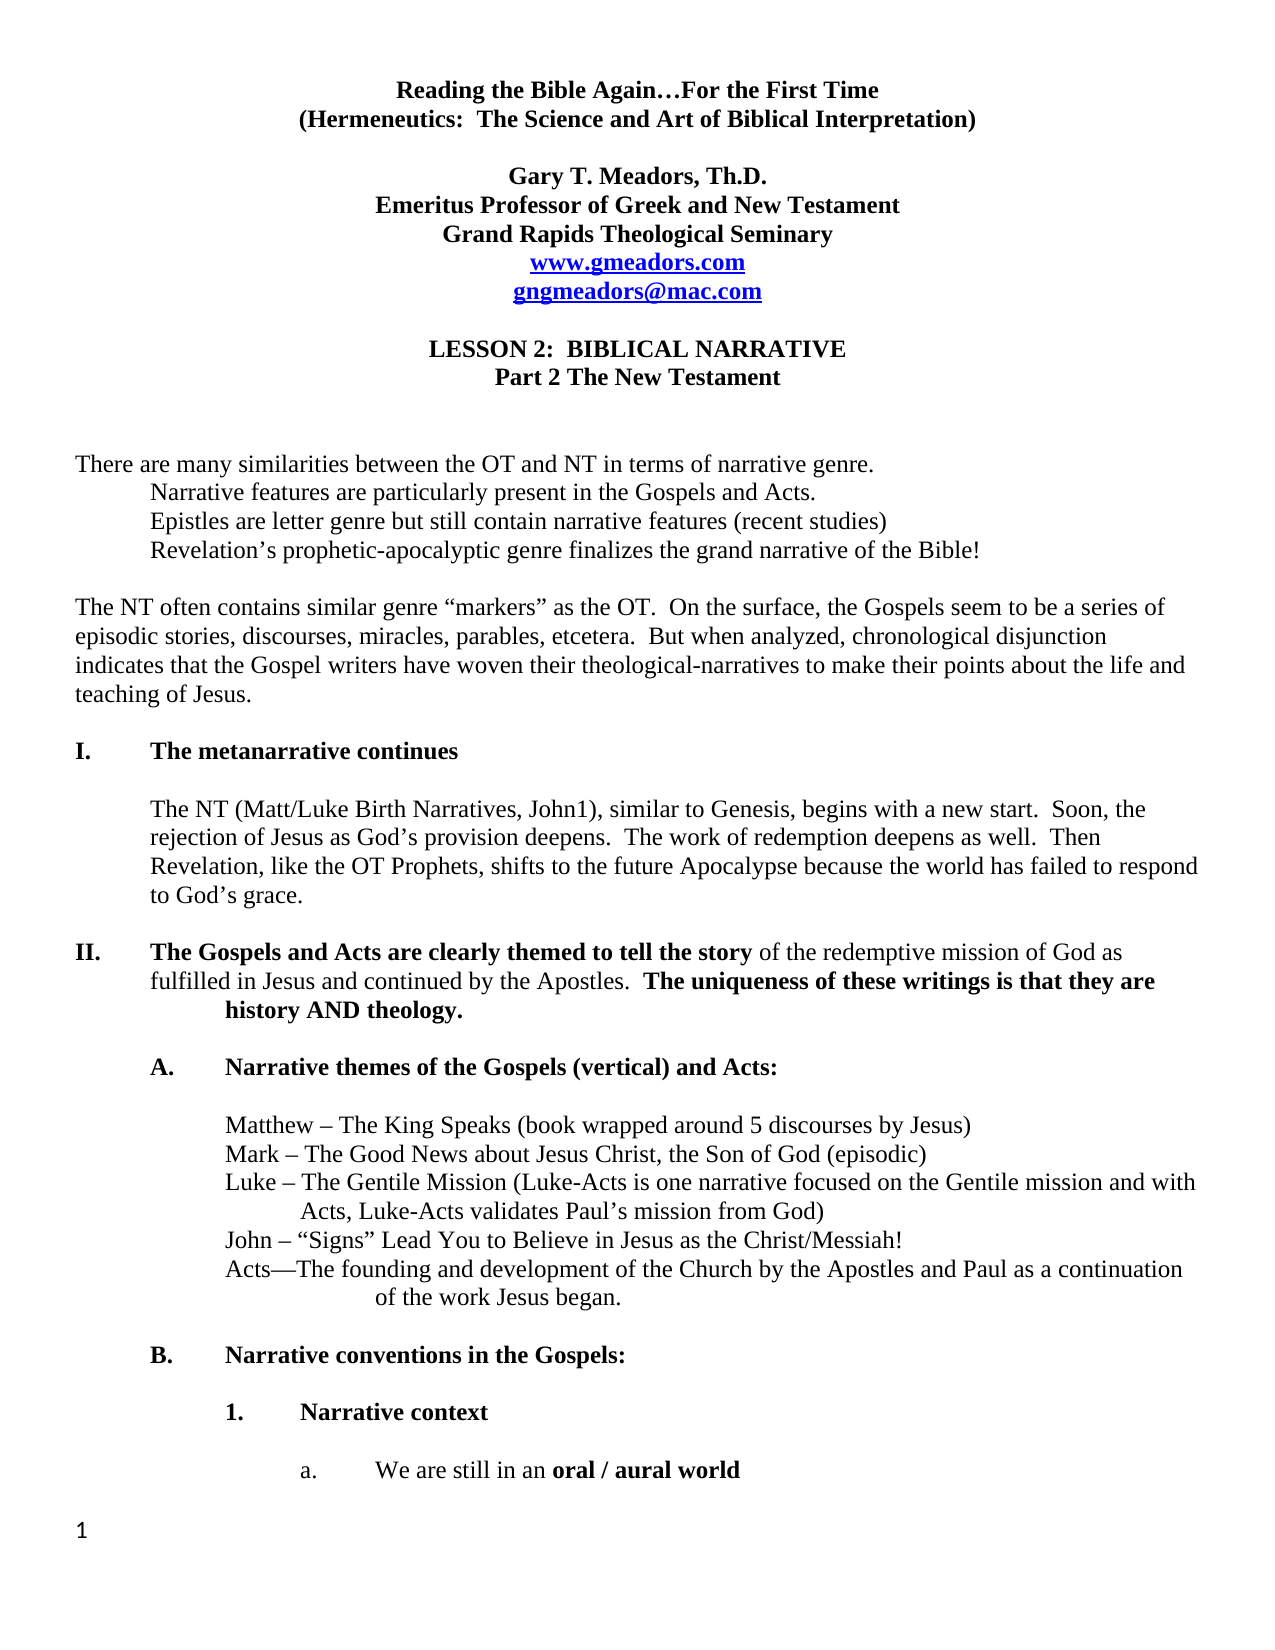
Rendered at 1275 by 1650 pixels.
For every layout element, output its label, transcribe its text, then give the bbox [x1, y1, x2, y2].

text Narrative features are particularly present in the Gospels and Acts. [75, 477, 1200, 506]
text The NT (Matt/Luke Birth Narratives, John1), similar to Genesis, begins with a new start. Soon, the rejection of Jesus as God’s provision deepens. The work of redemption deepens as well. Then Revelation, like the OT Prophets, shifts to the future Apocalypse because the world has failed to respond to God’s grace. [150, 794, 1200, 909]
text Gary T. Meadors, Th.D. [75, 161, 1200, 190]
text John – “Signs” Lead You to Believe in Jesus as the Christ/Messiah! [75, 1225, 1200, 1254]
text Matthew – The King Speaks (book wrapped around 5 discourses by Jesus) [75, 1110, 1200, 1139]
text I. The metanarrative continues [75, 736, 1200, 765]
text Luke – The Gentile Mission (Luke-Acts is one narrative focused on the Gentile mission and with Acts, Luke-Acts validates Paul’s mission from God) [75, 1167, 1200, 1225]
text Part 2 The New Testament [75, 362, 1200, 391]
list a. We are still in an oral / aural world [150, 1455, 1200, 1484]
text Emeritus Professor of Greek and New Testament [75, 190, 1200, 219]
text The NT often contains similar genre “markers” as the OT. On the surface, the Gospels seem to be a series of episodic stories, discourses, miracles, parables, etcetera. But when analyzed, chronological disjunction indicates that the Gospel writers have woven their theological-narratives to make their points about the life and teaching of Jesus. [75, 592, 1200, 707]
text Grand Rapids Theological Seminary [75, 219, 1200, 247]
text Revelation’s prophetic-apocalyptic genre finalizes the grand narrative of the Bible! [75, 535, 1200, 564]
text www.gmeadors.com [75, 247, 1200, 276]
text A. Narrative themes of the Gospels (vertical) and Acts: [75, 1052, 1200, 1081]
text LESSON 2: BIBLICAL NARRATIVE [75, 334, 1200, 362]
text Epistles are letter genre but still contain narrative features (recent studies) [75, 506, 1200, 535]
text There are many similarities between the OT and NT in terms of narrative genre. [75, 449, 1200, 477]
text gngmeadors@mac.com [75, 276, 1200, 305]
text Reading the Bible Again…For the First Time [75, 75, 1200, 104]
text 1. Narrative context [75, 1397, 1200, 1426]
text B. Narrative conventions in the Gospels: [75, 1340, 1200, 1369]
text Acts—The founding and development of the Church by the Apostles and Paul as a continuation of the work Jesus began. [75, 1254, 1200, 1311]
text II. The Gospels and Acts are clearly themed to tell the story of the redemptive mission of God as fulfilled in Jesus and continued by the Apostles. The uniqueness of these writings is that they are history AND theology. [75, 937, 1200, 1024]
text Mark – The Good News about Jesus Christ, the Son of God (episodic) [75, 1139, 1200, 1167]
text (Hermeneutics: The Science and Art of Biblical Interpretation) [75, 104, 1200, 132]
